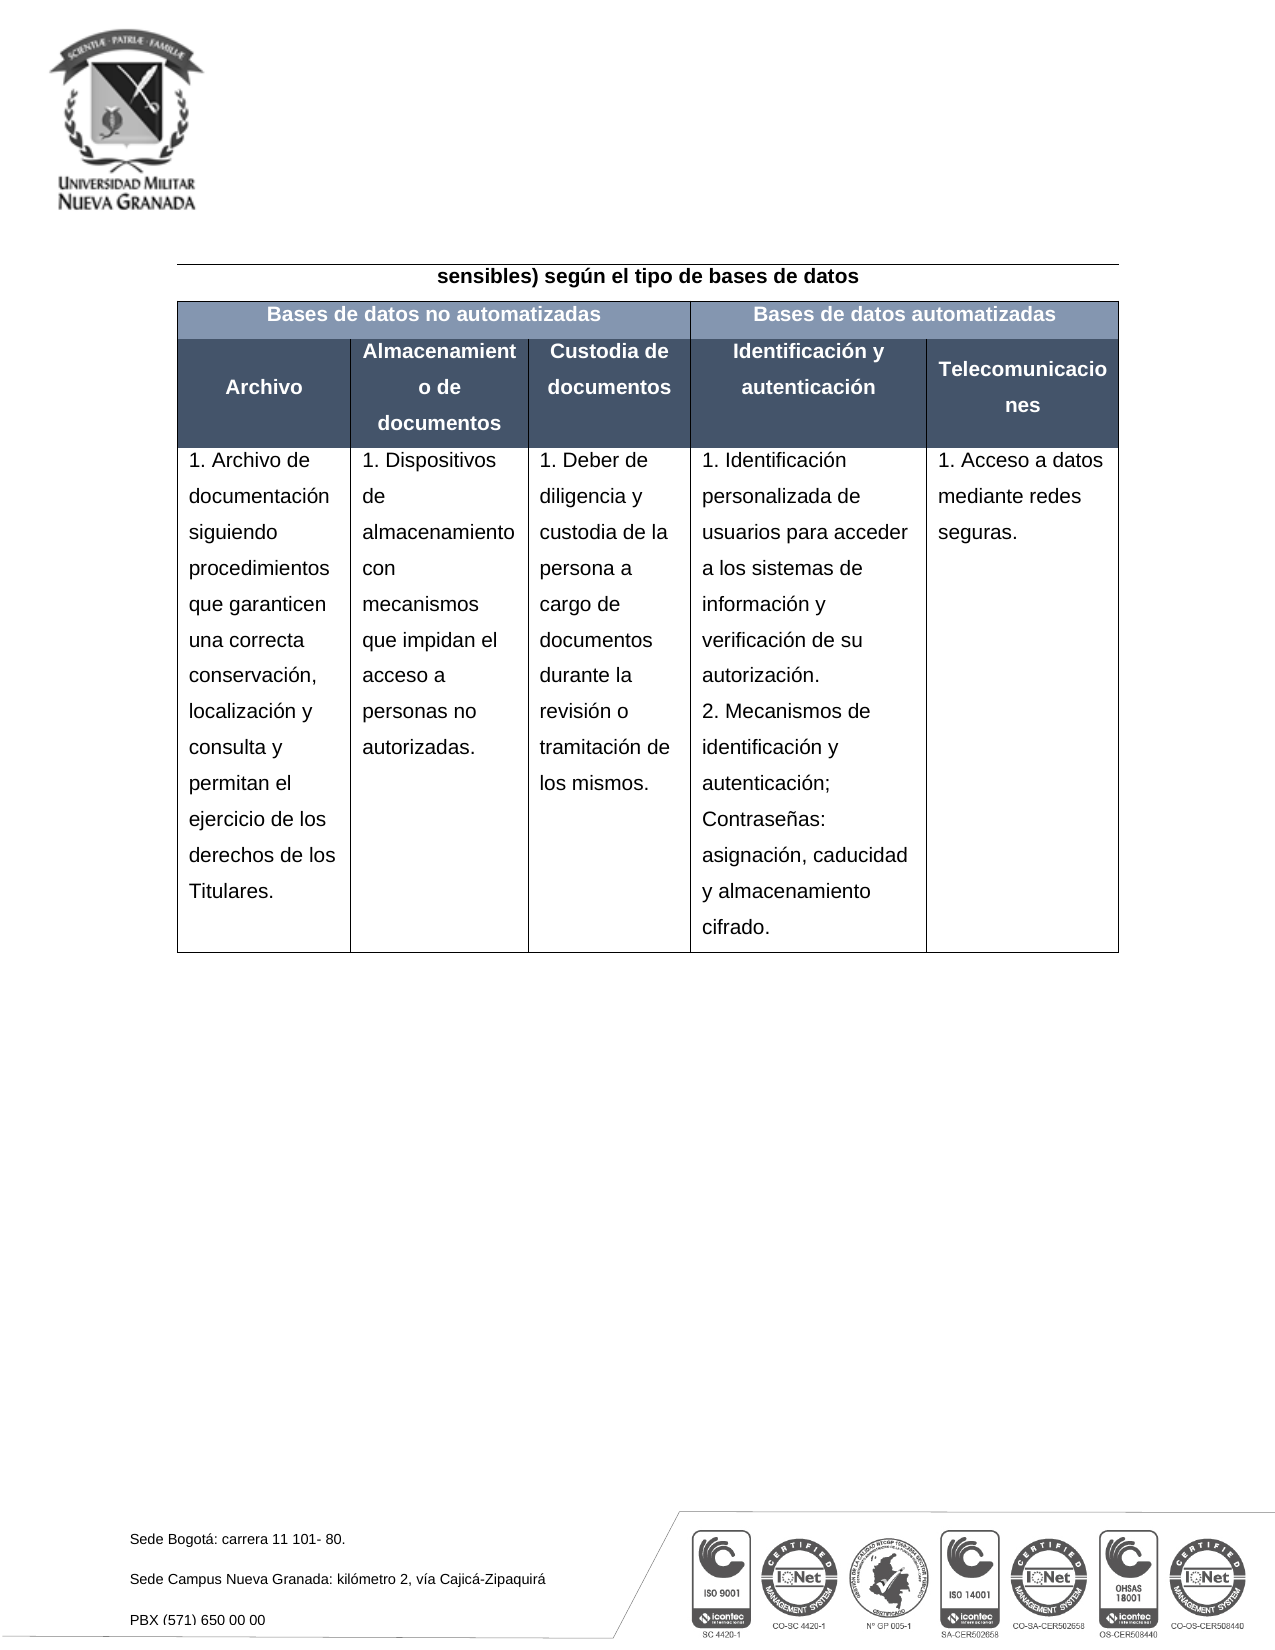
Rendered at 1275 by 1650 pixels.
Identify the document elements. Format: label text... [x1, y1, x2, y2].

table_cell Almacenamiento de documentos [351, 339, 528, 448]
table_cell 1. Dispositivos de almacenamiento con mecanismos que impidan el acceso a personas no autorizadas. [351, 448, 528, 952]
picture [37, 21, 209, 218]
table_cell Identificación y autenticación [691, 339, 926, 448]
table_cell 1. Acceso a datos mediante redes seguras. [927, 448, 1118, 952]
picture [677, 1520, 1259, 1650]
table_cell Telecomunicaciones [927, 339, 1118, 448]
table_cell Bases de datos automatizadas [691, 302, 1118, 339]
table_cell Bases de datos no automatizadas [178, 302, 690, 339]
table_cell 1. Deber de diligencia y custodia de la persona a cargo de documentos durante la revisión o tramitación de los mismos. [529, 448, 690, 952]
table_cell 1. Identificación personalizada de usuarios para acceder a los sistemas de información y verificación de su autorización. 2. Mecanismos de identificación y autenticación; Contraseñas: asignación, caducidad y almacenamiento cifrado. [691, 448, 926, 952]
table_cell Custodia de documentos [529, 339, 690, 448]
table_cell Archivo [178, 339, 350, 448]
table_cell 1. Archivo de documentación siguiendo procedimientos que garanticen una correcta conservación, localización y consulta y permitan el ejercicio de los derechos de los Titulares. [178, 448, 350, 952]
table_header Medidas de seguridad comunes para todo tipo de datos (públicos, semiprivados, privados, sensibles) según el tipo de bases de datos [177, 265, 1119, 301]
